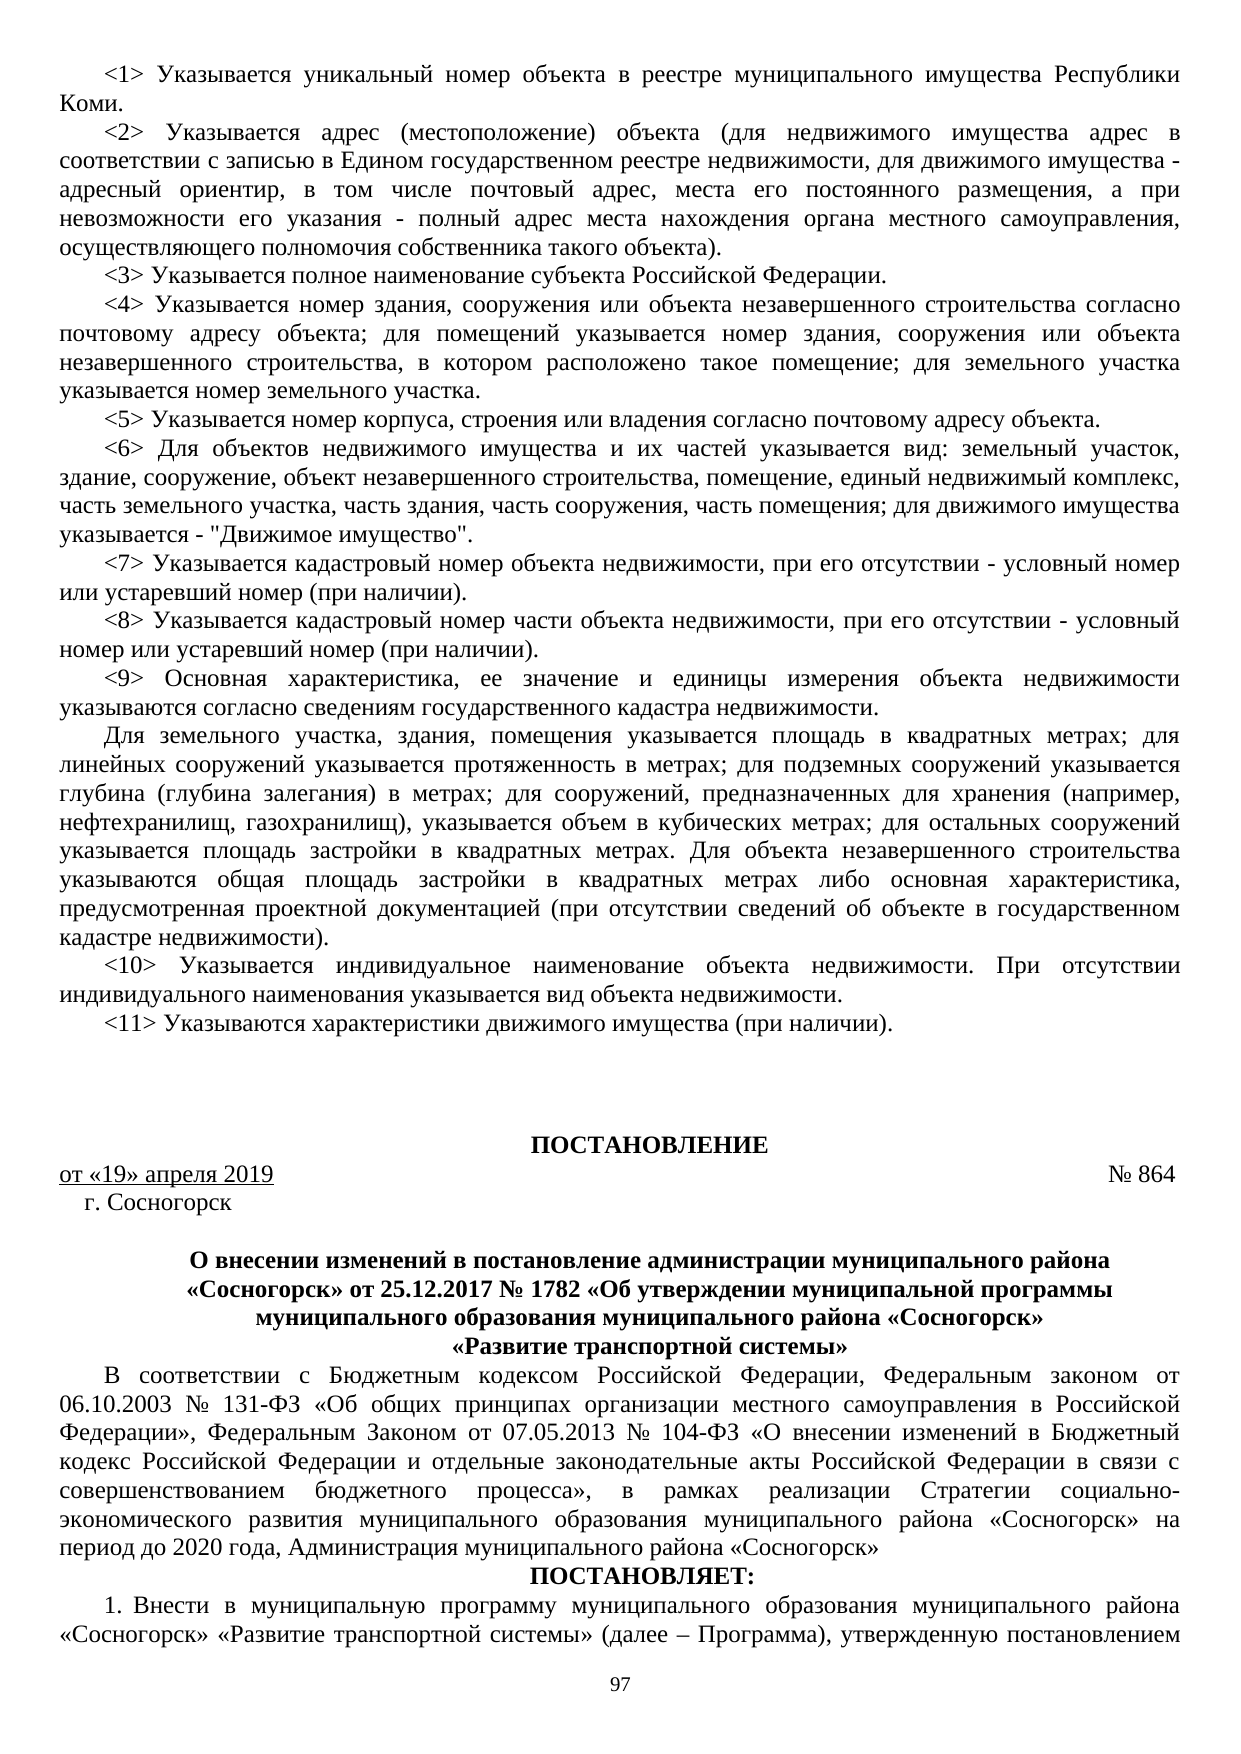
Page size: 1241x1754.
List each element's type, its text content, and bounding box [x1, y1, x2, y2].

text <8> Указывается кадастровый номер части объекта недвижимости, при его отсутствии - условный номер или устаревший номер (при наличии). [59, 605, 1181, 663]
text <3> Указывается полное наименование субъекта Российской Федерации. [59, 260, 1181, 289]
text В соответствии с Бюджетным кодексом Российской Федерации, Федеральным законом от 06.10.2003 № 131-ФЗ «Об общих принципах организации местного самоуправления в Российской Федерации», Федеральным Законом от 07.05.2013 № 104-ФЗ «О внесении изменений в Бюджетный кодекс Российской Федерации и отдельные законодательные акты Российской Федерации в связи с совершенствованием бюджетного процесса», в рамках реализации Стратегии социально-экономического развития муниципального образования муниципального района «Сосногорск» на период до 2020 года, Администрация муниципального района «Сосногорск» [59, 1360, 1181, 1561]
text <5> Указывается номер корпуса, строения или владения согласно почтовому адресу объекта. [59, 404, 1181, 433]
text О внесении изменений в постановление администрации муниципального района [74, 1245, 1181, 1274]
text <9> Основная характеристика, ее значение и единицы измерения объекта недвижимости указываются согласно сведениям государственного кадастра недвижимости. [59, 663, 1181, 720]
text муниципального образования муниципального района «Сосногорск» [74, 1302, 1181, 1331]
text «Развитие транспортной системы» [74, 1331, 1181, 1360]
text <10> Указывается индивидуальное наименование объекта недвижимости. При отсутствии индивидуального наименования указывается вид объекта недвижимости. [59, 950, 1181, 1008]
text <1> Указывается уникальный номер объекта в реестре муниципального имущества Республики Коми. [59, 59, 1181, 117]
text <6> Для объектов недвижимого имущества и их частей указывается вид: земельный участок, здание, сооружение, объект незавершенного строительства, помещение, единый недвижимый комплекс, часть земельного участка, часть здания, часть сооружения, часть помещения; для движимого имущества указывается - "Движимое имущество". [59, 433, 1181, 548]
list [59, 1590, 1181, 1647]
text от «19» апреля 2019 № 864 [59, 1159, 1181, 1187]
text <7> Указывается кадастровый номер объекта недвижимости, при его отсутствии - условный номер или устаревший номер (при наличии). [59, 548, 1181, 605]
text г. Сосногорск [59, 1187, 1181, 1216]
text <11> Указываются характеристики движимого имущества (при наличии). [59, 1008, 1181, 1037]
text ПОСТАНОВЛЯЕТ: [59, 1561, 1181, 1590]
subtitle ПОСТАНОВЛЕНИЕ [74, 1130, 1181, 1159]
text Для земельного участка, здания, помещения указывается площадь в квадратных метрах; для линейных сооружений указывается протяженность в метрах; для подземных сооружений указывается глубина (глубина залегания) в метрах; для сооружений, предназначенных для хранения (например, нефтехранилищ, газохранилищ), указывается объем в кубических метрах; для остальных сооружений указывается площадь застройки в квадратных метрах. Для объекта незавершенного строительства указываются общая площадь застройки в квадратных метрах либо основная характеристика, предусмотренная проектной документацией (при отсутствии сведений об объекте в государственном кадастре недвижимости). [59, 720, 1181, 950]
text «Сосногорск» от 25.12.2017 № 1782 «Об утверждении муниципальной программы [74, 1274, 1181, 1302]
text <2> Указывается адрес (местоположение) объекта (для недвижимого имущества адрес в соответствии с записью в Едином государственном реестре недвижимости, для движимого имущества - адресный ориентир, в том числе почтовый адрес, места его постоянного размещения, а при невозможности его указания - полный адрес места нахождения органа местного самоуправления, осуществляющего полномочия собственника такого объекта). [59, 117, 1181, 260]
text <4> Указывается номер здания, сооружения или объекта незавершенного строительства согласно почтовому адресу объекта; для помещений указывается номер здания, сооружения или объекта незавершенного строительства, в котором расположено такое помещение; для земельного участка указывается номер земельного участка. [59, 289, 1181, 404]
